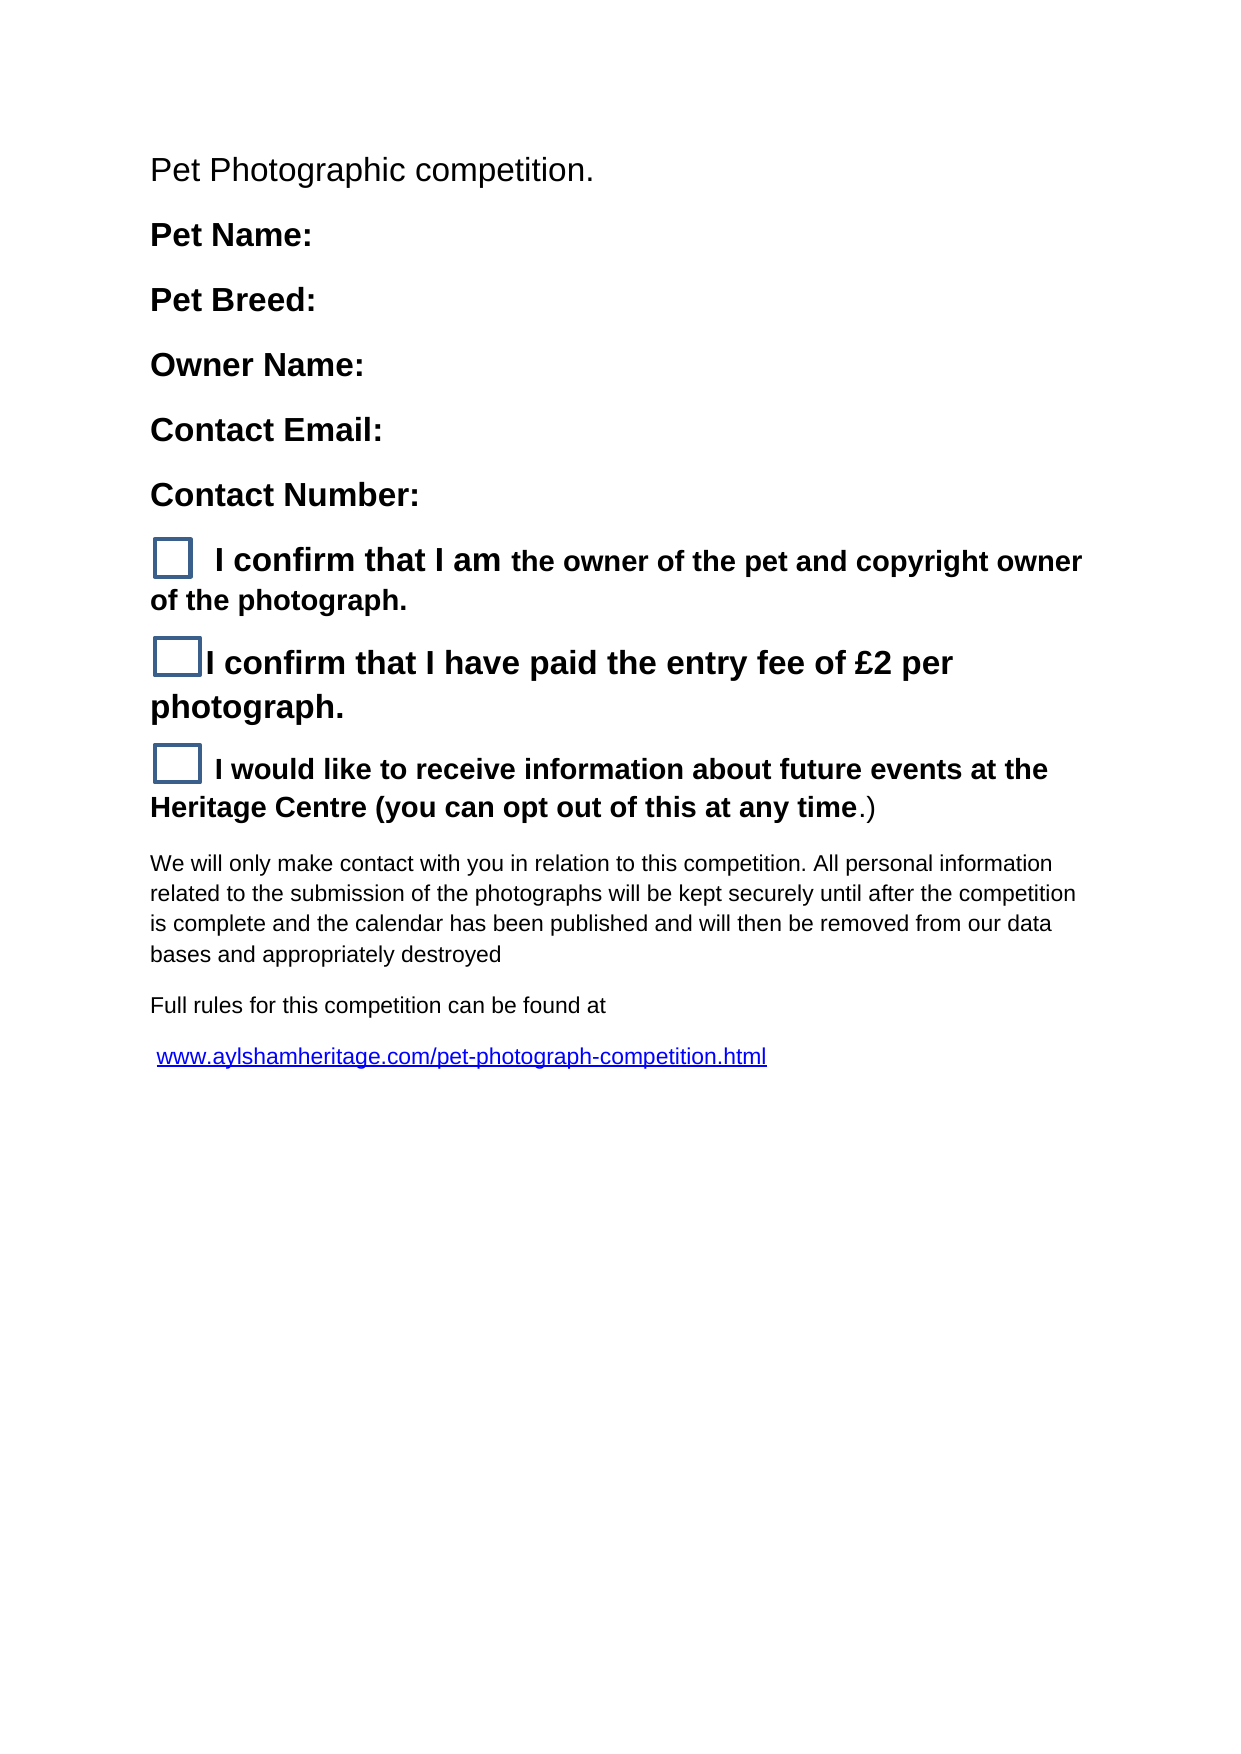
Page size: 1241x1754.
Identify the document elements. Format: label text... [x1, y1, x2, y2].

text I would like to receive information about future events at the Heritage Centre (you can opt out of this at any time.) [150, 752, 1090, 824]
text I confirm that I have paid the entry fee of £2 per photograph. [150, 643, 1090, 725]
text We will only make contact with you in relation to this competition. All personal information related to the submission of the photographs will be kept securely until after the competition is complete and the calendar has been published and will then be removed from our data bases and appropriately destroyed [150, 850, 1090, 967]
text Pet Name: [150, 215, 1090, 253]
text I confirm that I am the owner of the pet and copyright owner of the photograph. [150, 540, 1090, 617]
text Contact Email: [150, 410, 1090, 448]
text Contact Number: [150, 475, 1090, 513]
text www.aylshamheritage.com/pet-photograph-competition.html [150, 1043, 1090, 1069]
text Owner Name: [150, 345, 1090, 383]
text Full rules for this competition can be found at [150, 992, 1090, 1018]
text Pet Breed: [150, 280, 1090, 318]
text Pet Photographic competition. [150, 150, 1090, 188]
